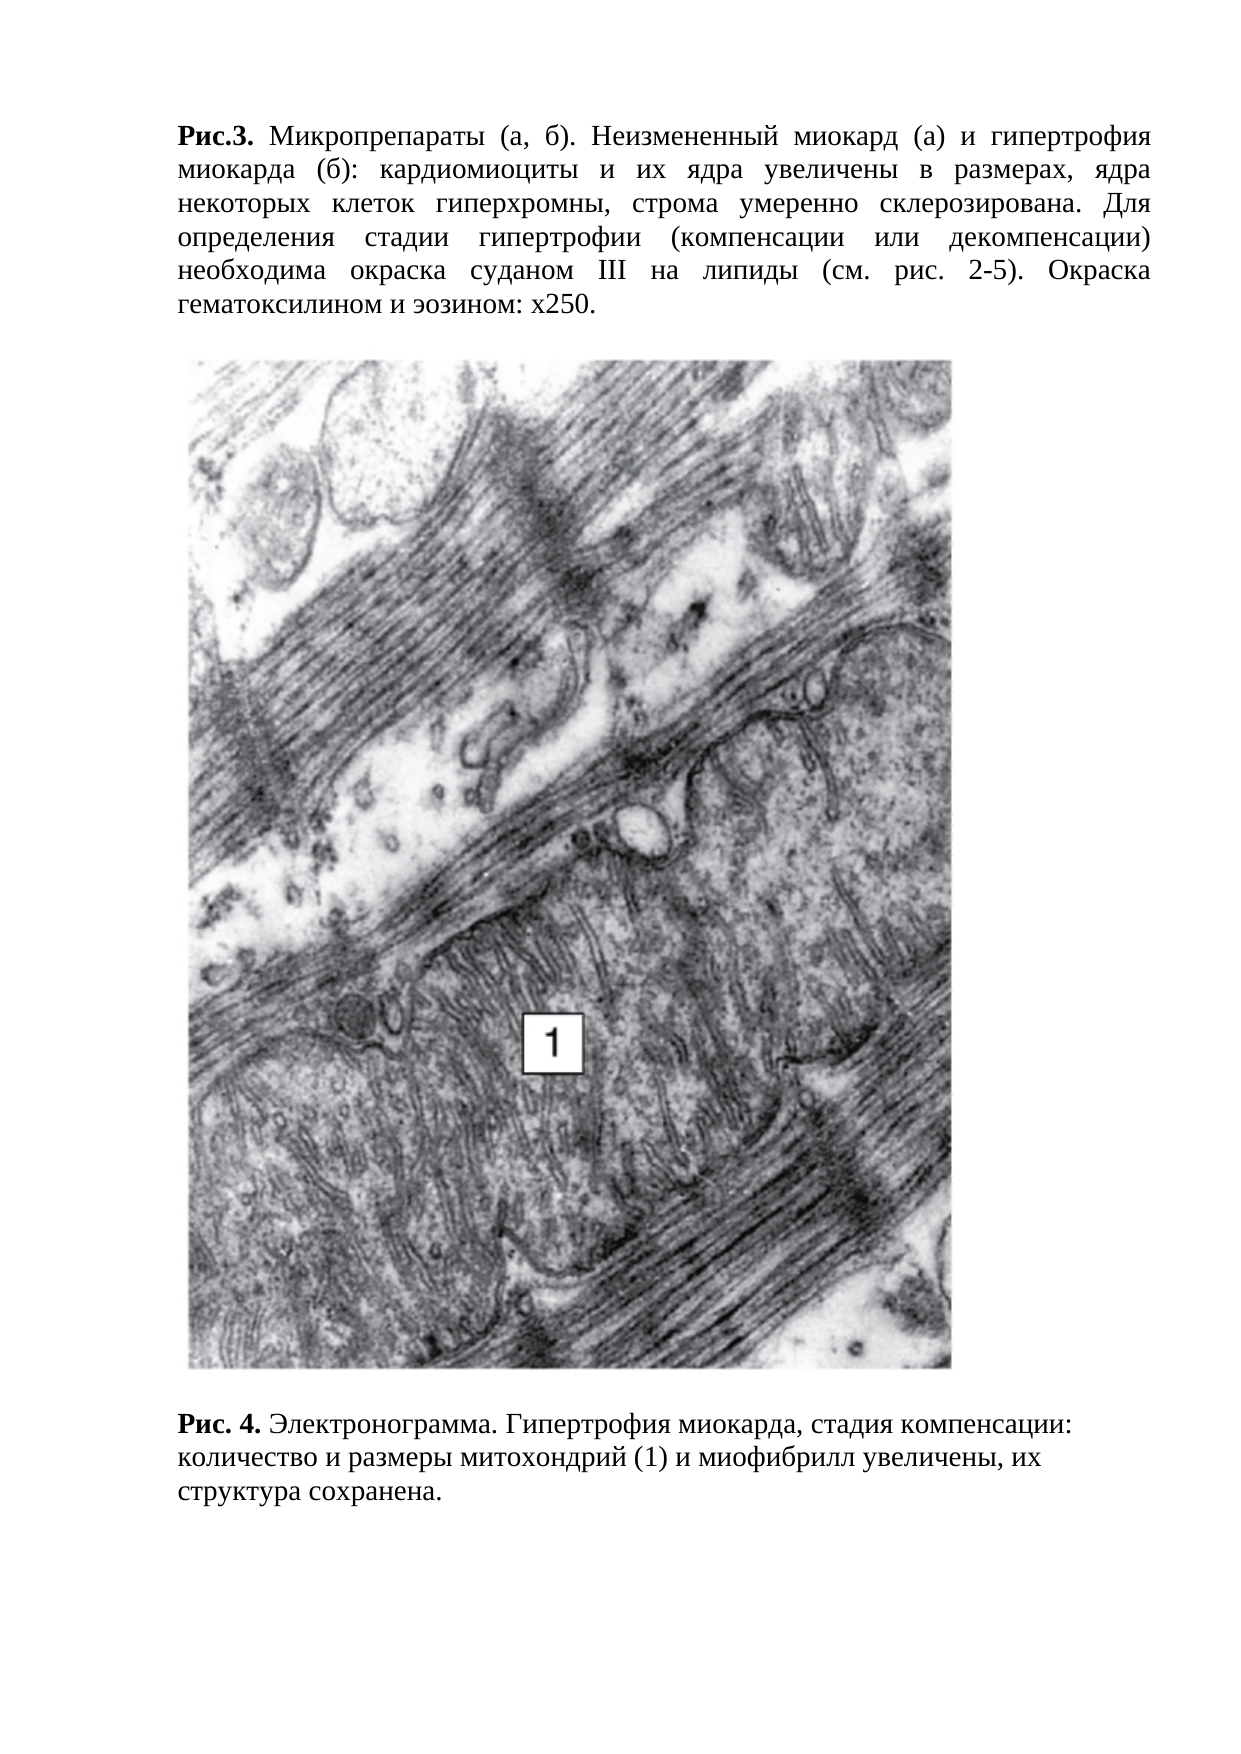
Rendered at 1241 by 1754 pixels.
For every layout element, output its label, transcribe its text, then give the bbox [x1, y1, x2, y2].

text Рис.3. Микропрепараты (а, б). Неизмененный миокард (а) и гипертрофия миокарда (б): кардиомиоциты и их ядра увеличены в размерах, ядра некоторых клеток гиперхромны, строма умеренно склерозирована. Для определения стадии гипертрофии (компенсации или декомпенсации) необходима окраска суданом III на липиды (см. рис. 2-5). Окраска гематоксилином и эозином: x250. [177, 118, 1152, 319]
text Рис. 4. Электронограмма. Гипертрофия миокарда, стадия компенсации: количество и размеры митохондрий (1) и миофибрилл увеличены, их структура сохранена. [177, 1406, 1152, 1506]
picture [177, 348, 962, 1377]
